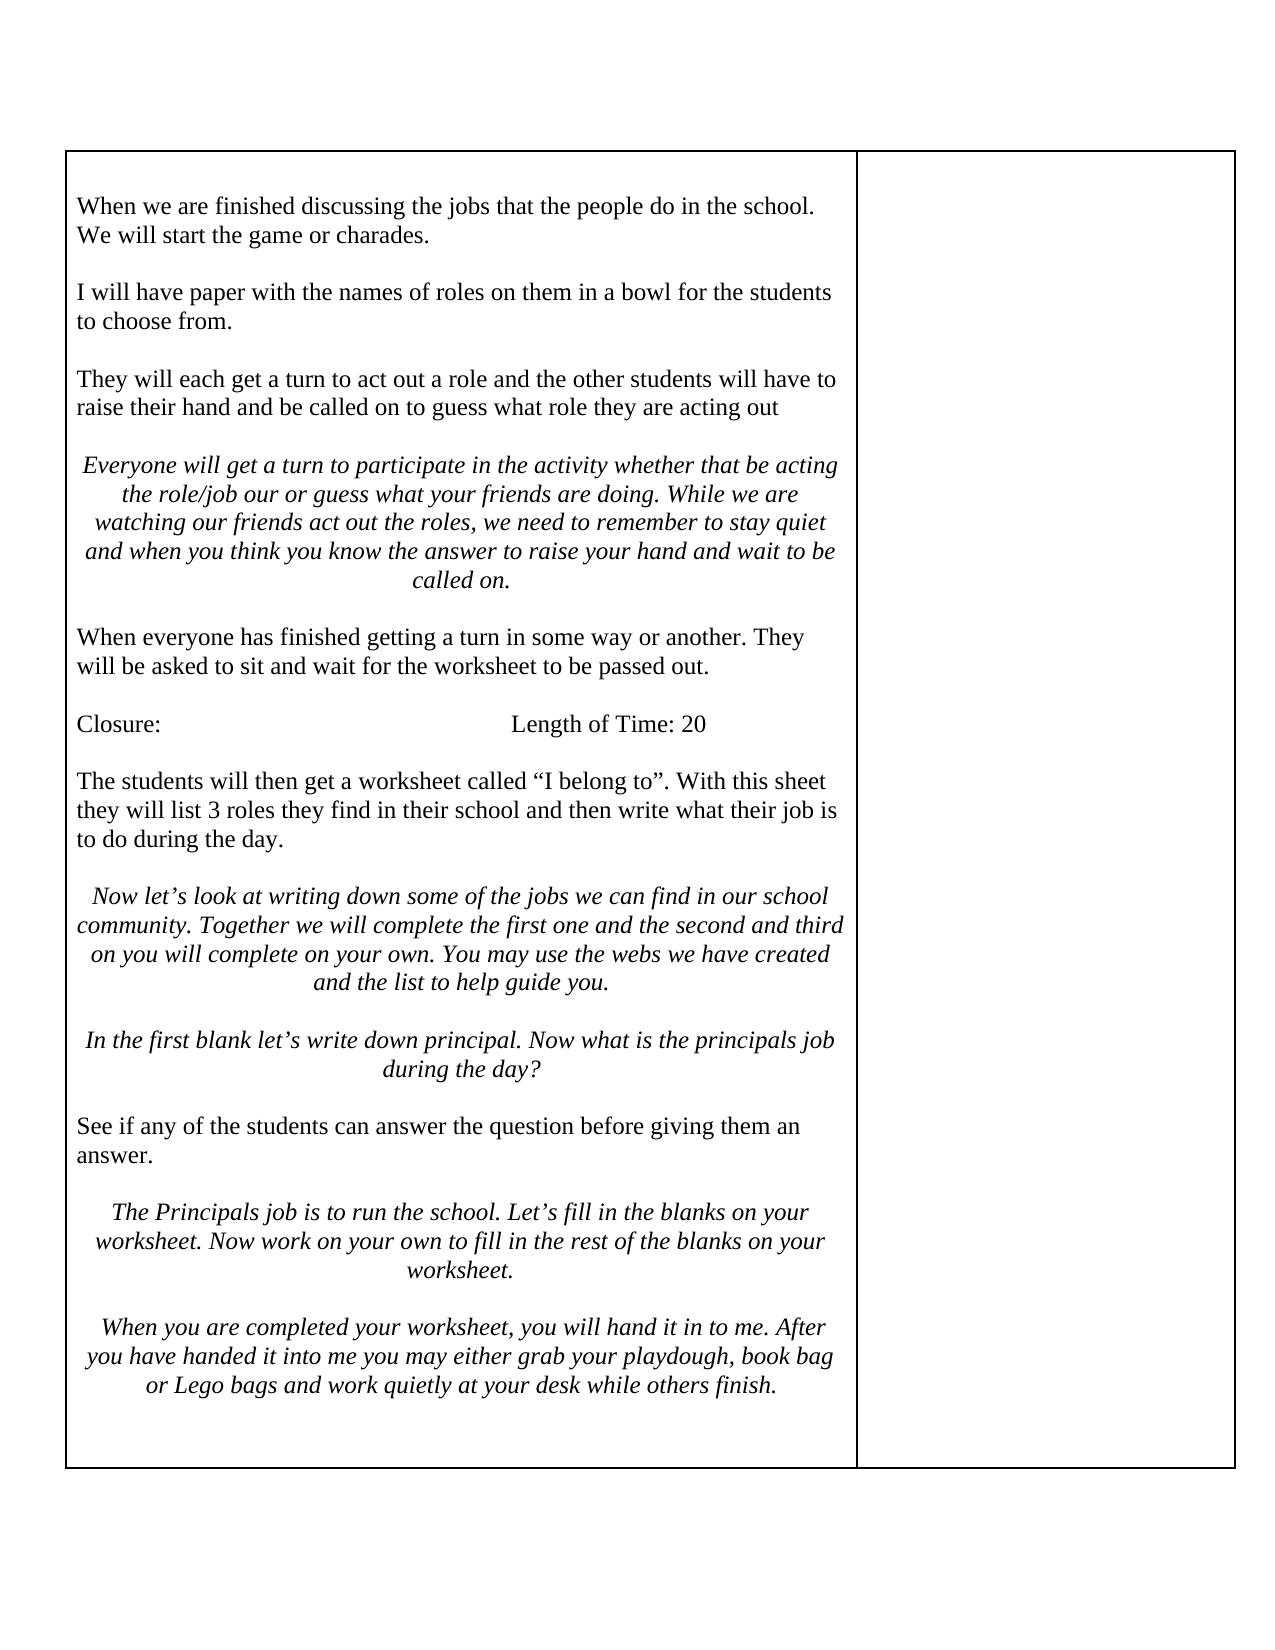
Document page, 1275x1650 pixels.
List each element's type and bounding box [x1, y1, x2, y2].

table_cell [67, 152, 856, 1467]
table_cell [858, 152, 1234, 1467]
